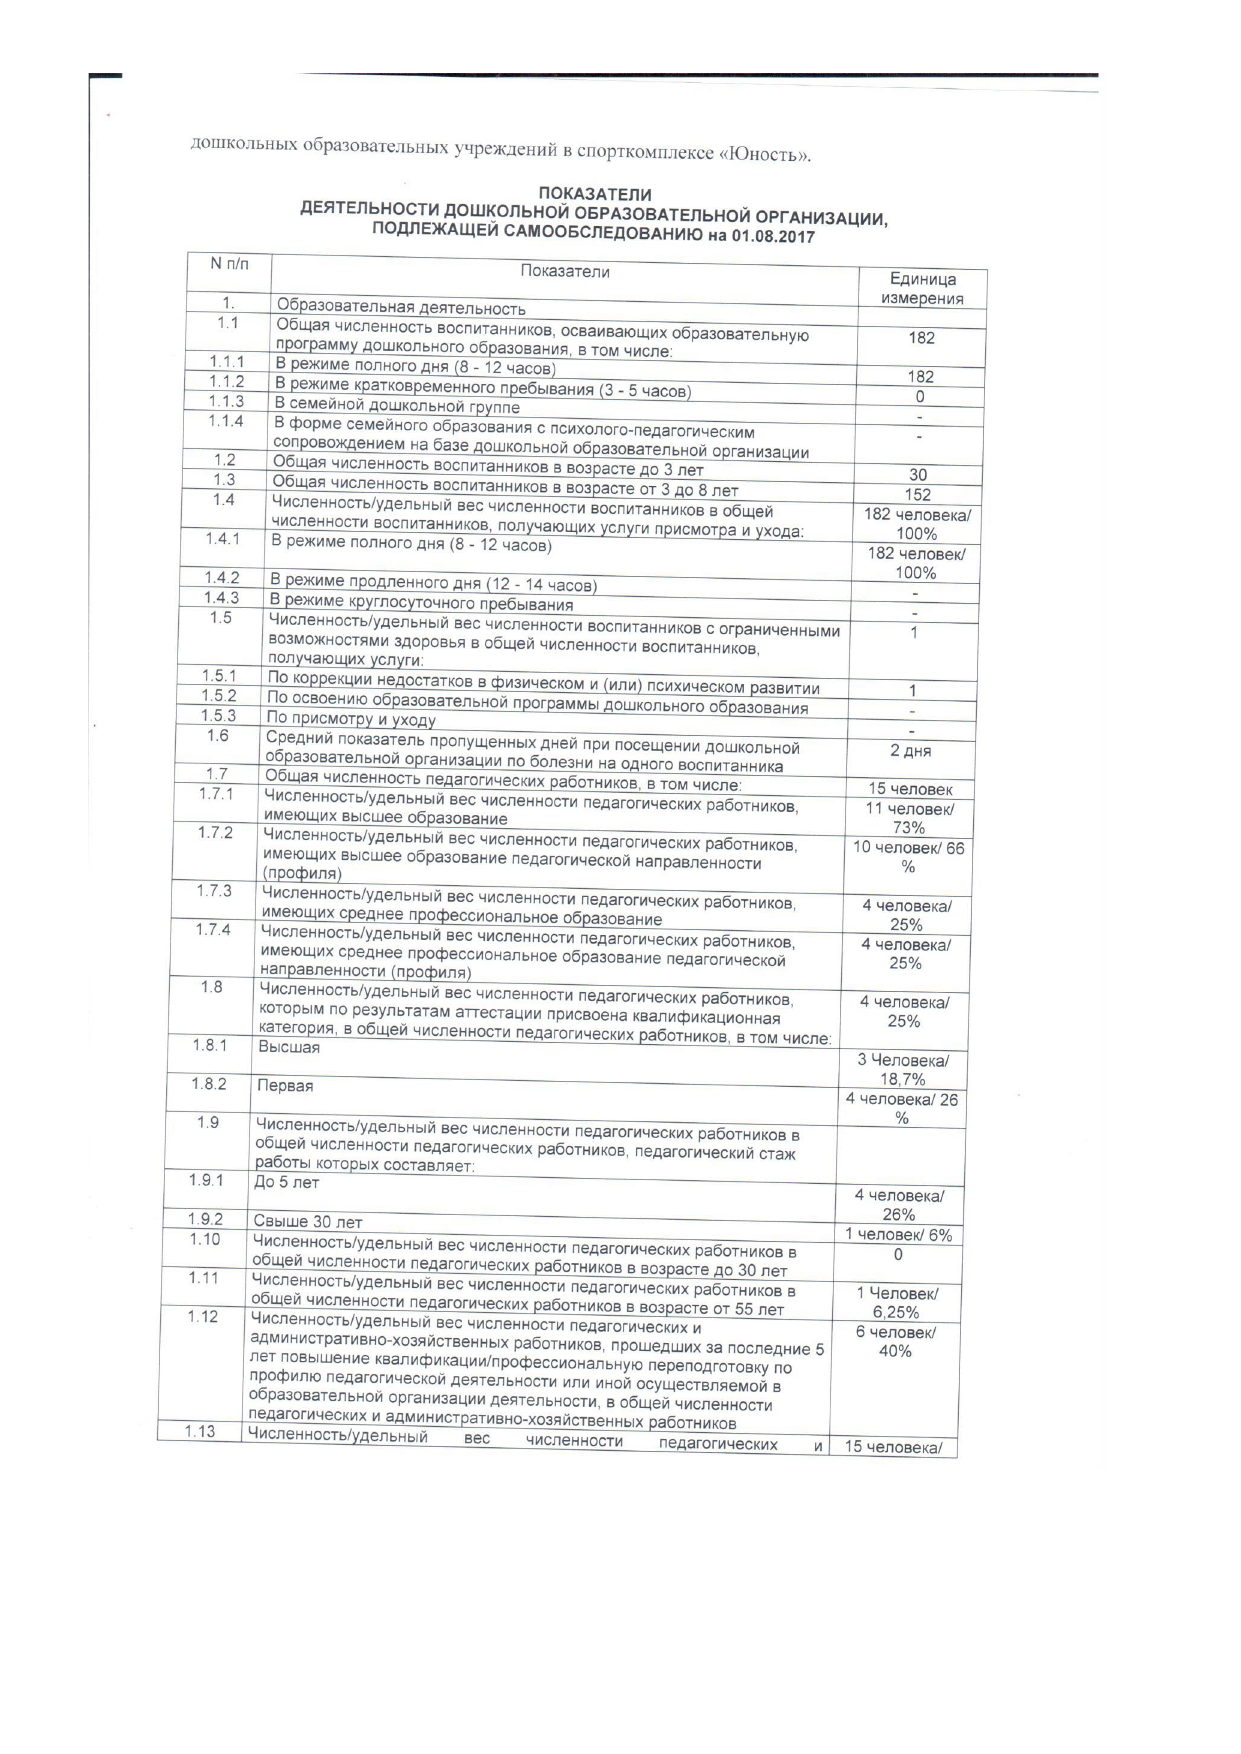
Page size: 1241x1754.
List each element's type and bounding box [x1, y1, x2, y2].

picture [88, 73, 1108, 1475]
